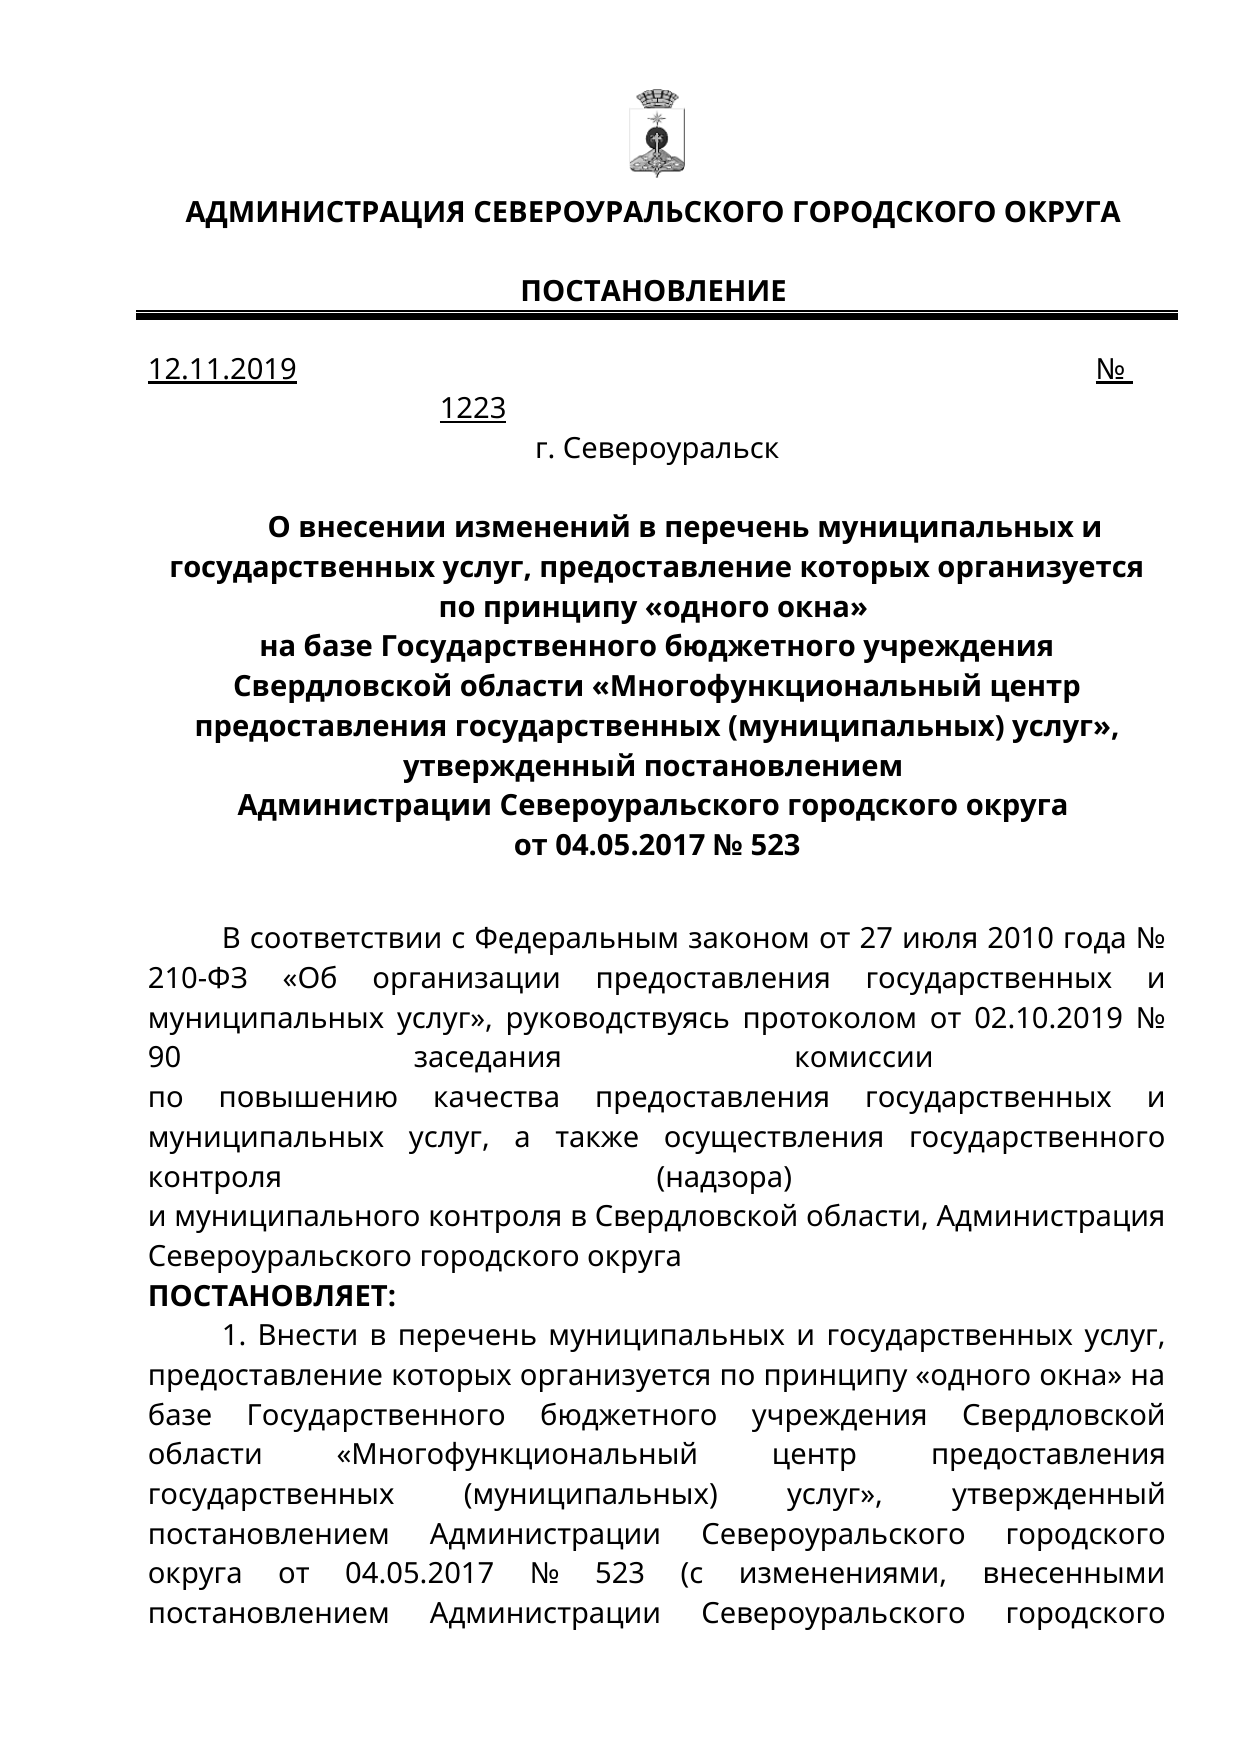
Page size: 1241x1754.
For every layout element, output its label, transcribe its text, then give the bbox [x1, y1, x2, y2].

text ПОСТАНОВЛЯЕТ: [148, 1275, 1166, 1314]
table_header [136, 89, 1177, 191]
table_cell АДМИНИСТРАЦИЯ СЕВЕРОУРАЛЬСКОГО ГОРОДСКОГО ОКРУГА ПОСТАНОВЛЕНИЕ [136, 191, 1177, 310]
table_cell 12.11.2019 [136, 320, 428, 427]
table_cell № 1223 [428, 310, 1181, 427]
text О внесении изменений в перечень муниципальных и государственных услуг, предоставление которых организуется по принципу «одного окна» на базе Государственного бюджетного учреждения Свердловской области «Многофункциональный центр предоставления государственных (муниципальных) услуг», утвержденный постановлением Администрации Североуральского городского округа от 04.05.2017 № 523 [148, 507, 1166, 864]
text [148, 1314, 1166, 1632]
table_cell г. Североуральск [136, 427, 1177, 467]
text В соответствии с Федеральным законом от 27 июля 2010 года № 210-ФЗ «Об организации предоставления государственных и муниципальных услуг», руководствуясь протоколом от 02.10.2019 № 90 заседания комиссии по повышению качества предоставления государственных и муниципальных услуг, а также осуществления государственного контроля (надзора) и муниципального контроля в Свердловской области, Администрация Североуральского городского округа [148, 918, 1166, 1275]
